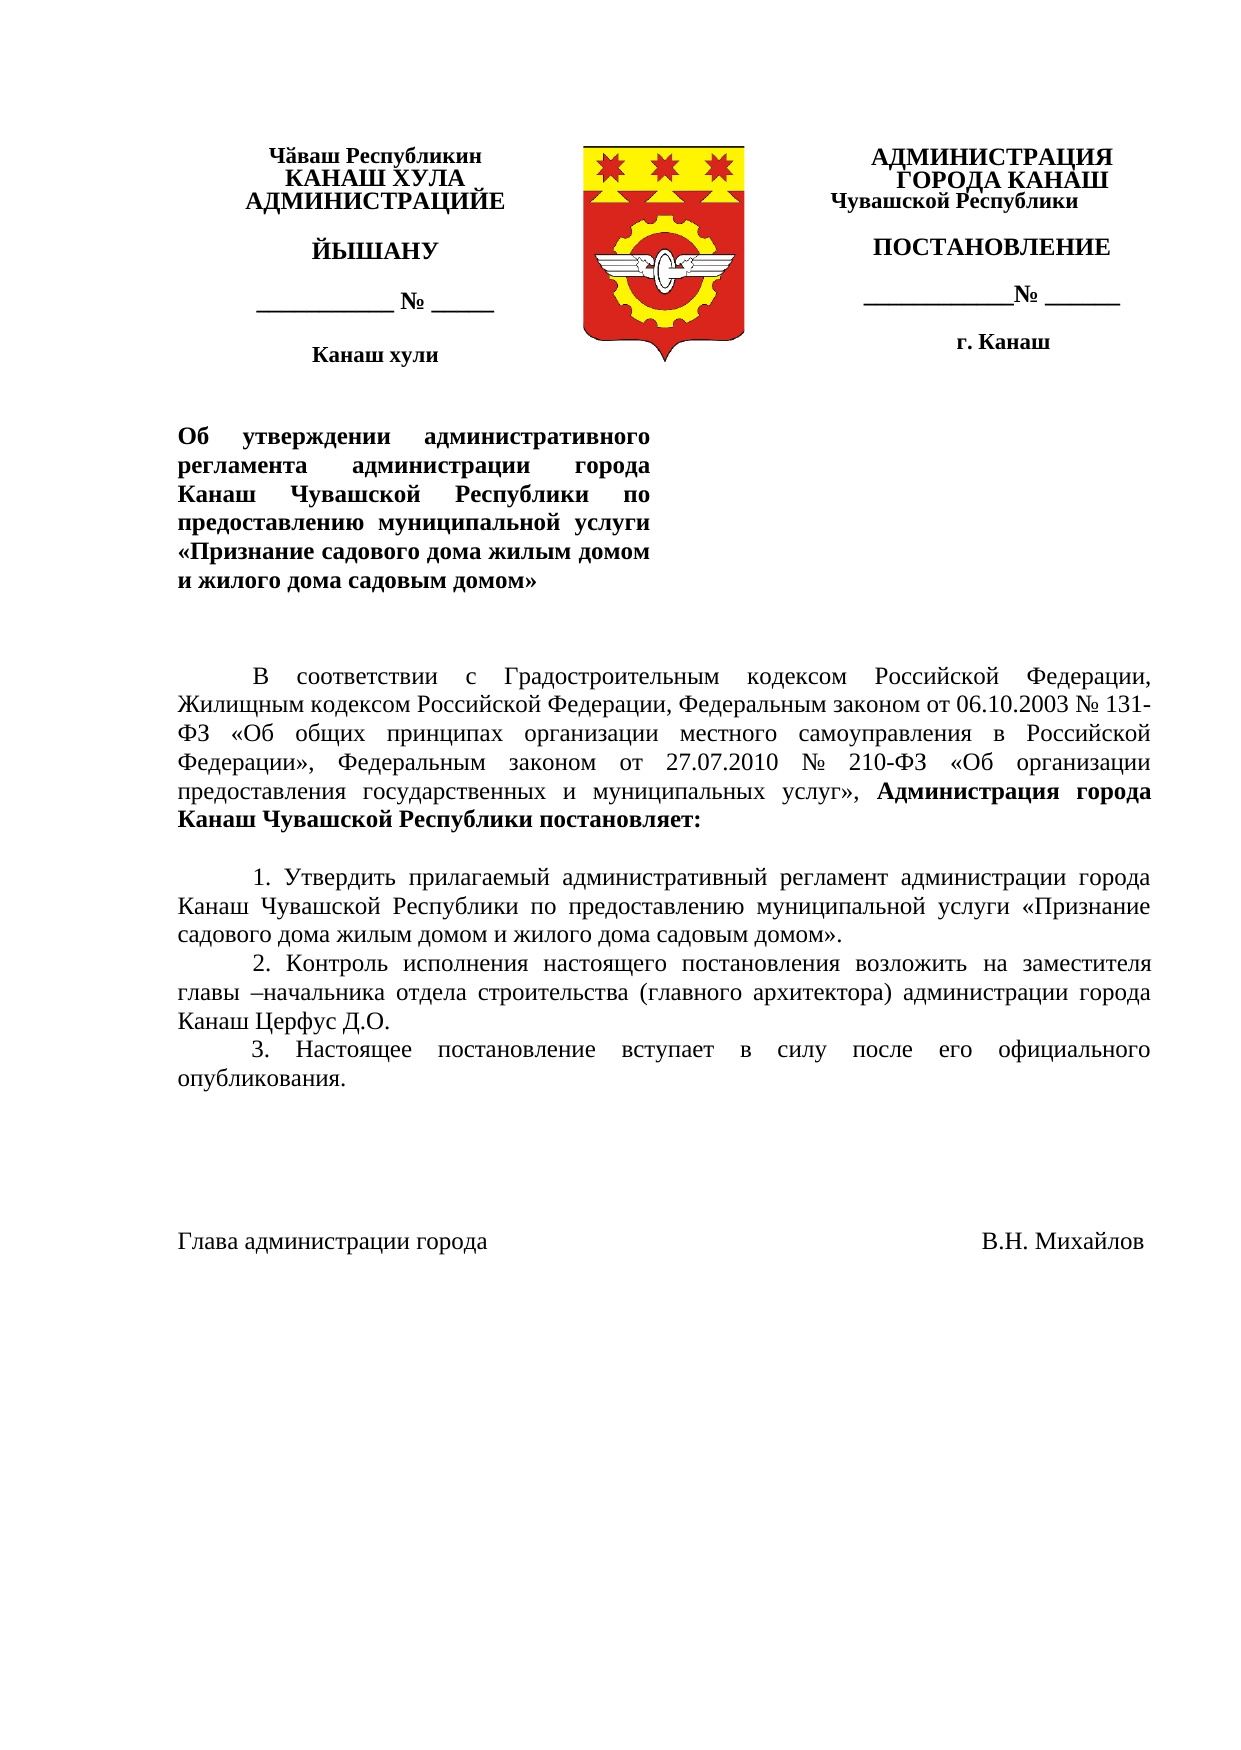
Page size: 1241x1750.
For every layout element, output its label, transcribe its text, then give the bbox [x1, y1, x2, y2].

table_header АДМИНИСТРАЦИЯ ГОРОДА КАНАШ Чувашской Республики ПОСТАНОВЛЕНИЕ ____________№ ______ г. Канаш [750, 147, 1159, 392]
text 3. Настоящее постановление вступает в силу после его официального опубликования. [177, 1034, 1152, 1092]
text Глава администрации города В.Н. Михайлов [177, 1226, 1152, 1255]
text 1. Утвердить прилагаемый административный регламент администрации города Канаш Чувашской Республики по предоставлению муниципальной услуги «Признание садового дома жилым домом и жилого дома садовым домом». [177, 862, 1152, 948]
picture [581, 146, 745, 359]
text 2. Контроль исполнения настоящего постановления возложить на заместителя главы –начальника отдела строительства (главного архитектора) администрации города Канаш Церфус Д.О. [177, 948, 1152, 1034]
text Об утверждении административного регламента администрации города Канаш Чувашской Республики по предоставлению муниципальной услуги «Признание садового дома жилым домом и жилого дома садовым домом» [177, 421, 650, 594]
table_header [543, 147, 749, 392]
table_header Чӑваш Республикин КАНАШ ХУЛА АДМИНИСТРАЦИЙЕ ЙЫШАНУ ___________ № _____ Канаш хули [133, 147, 543, 392]
text В соответствии с Градостроительным кодексом Российской Федерации, Жилищным кодексом Российской Федерации, Федеральным законом от 06.10.2003 № 131-ФЗ «Об общих принципах организации местного самоуправления в Российской Федерации», Федеральным законом от 27.07.2010 № 210-ФЗ «Об организации предоставления государственных и муниципальных услуг», Администрация города Канаш Чувашской Республики постановляет: [177, 661, 1152, 833]
